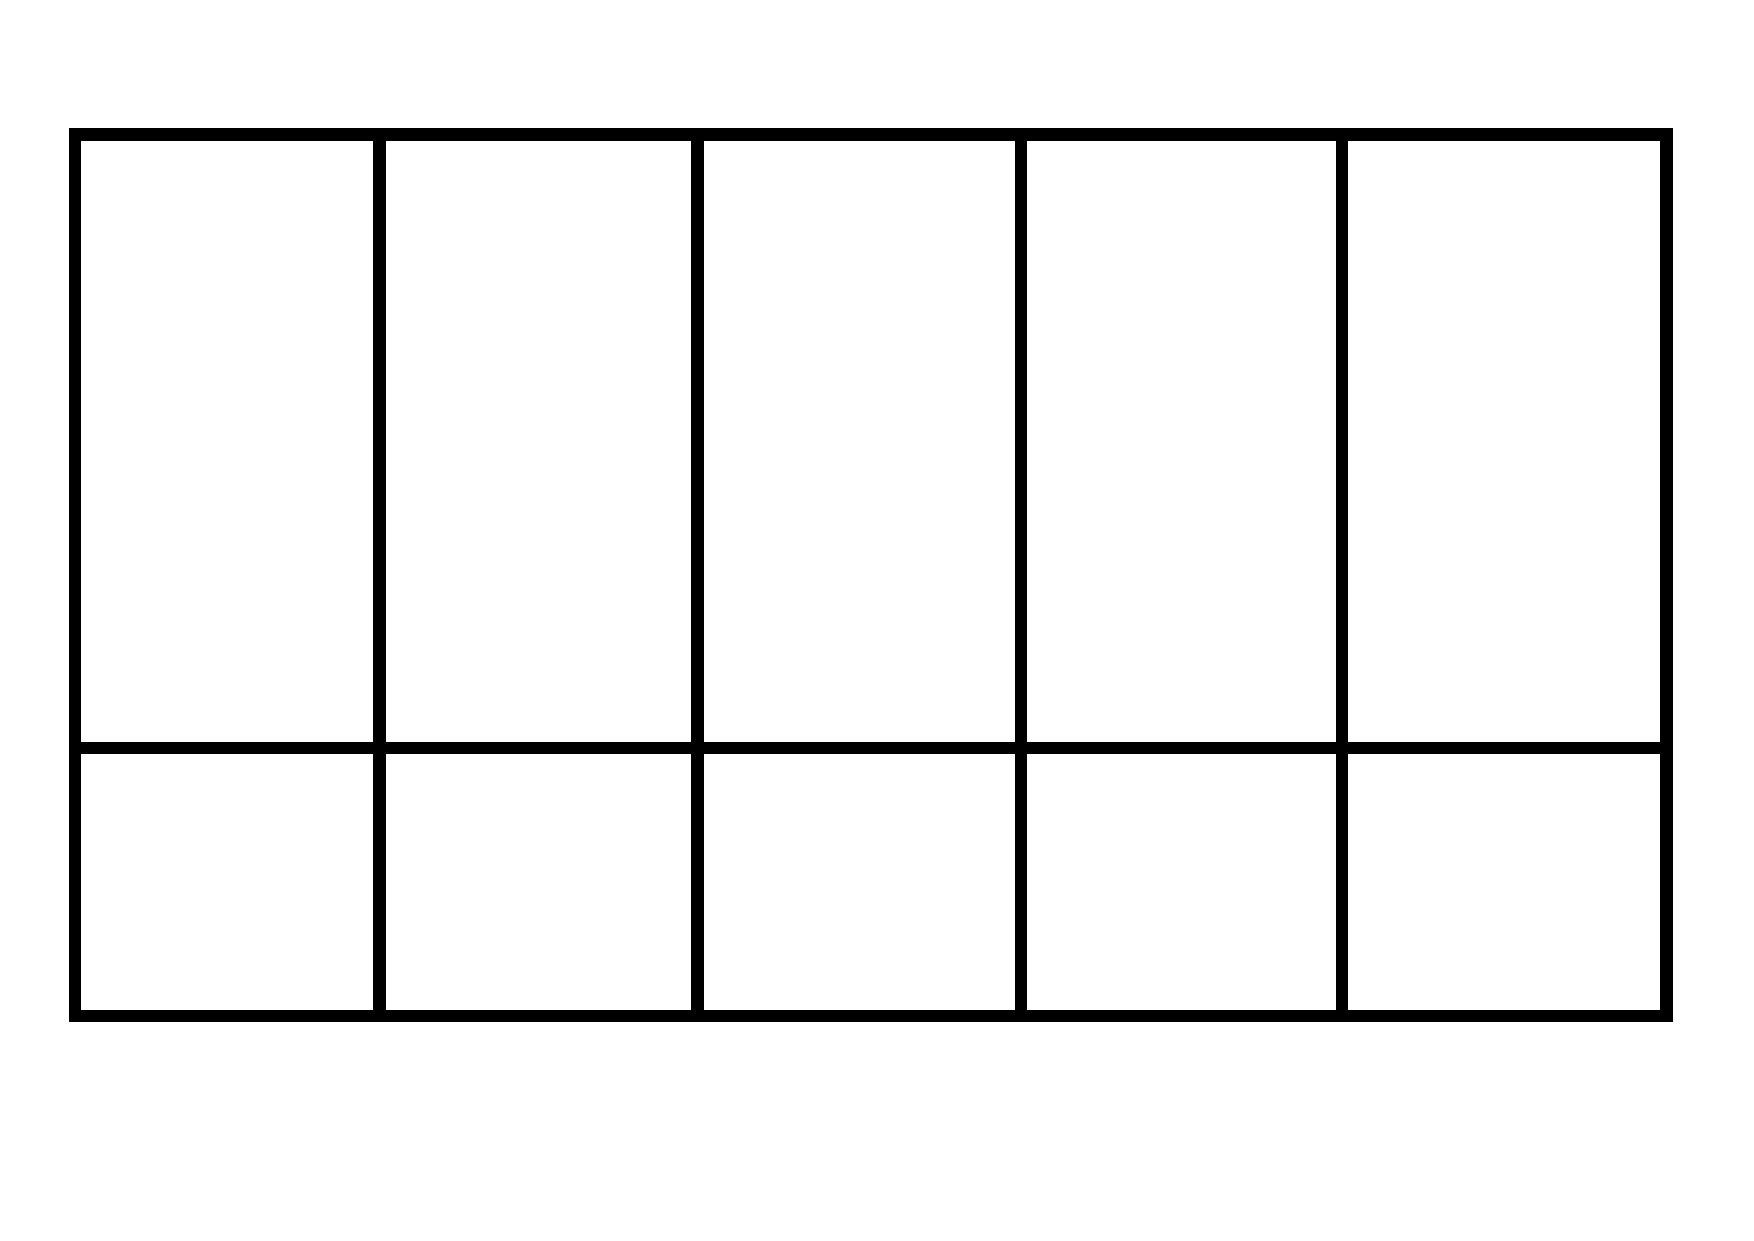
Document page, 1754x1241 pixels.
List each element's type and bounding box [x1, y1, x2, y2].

table_header [1348, 141, 1660, 742]
table_header [81, 141, 373, 742]
table_cell [1027, 754, 1336, 1010]
table_header [1027, 141, 1336, 742]
table_cell [1348, 754, 1660, 1010]
table_cell [704, 754, 1015, 1010]
table_cell [81, 754, 373, 1010]
table_header [704, 141, 1015, 742]
table_cell [386, 754, 691, 1010]
table_header [386, 141, 691, 742]
